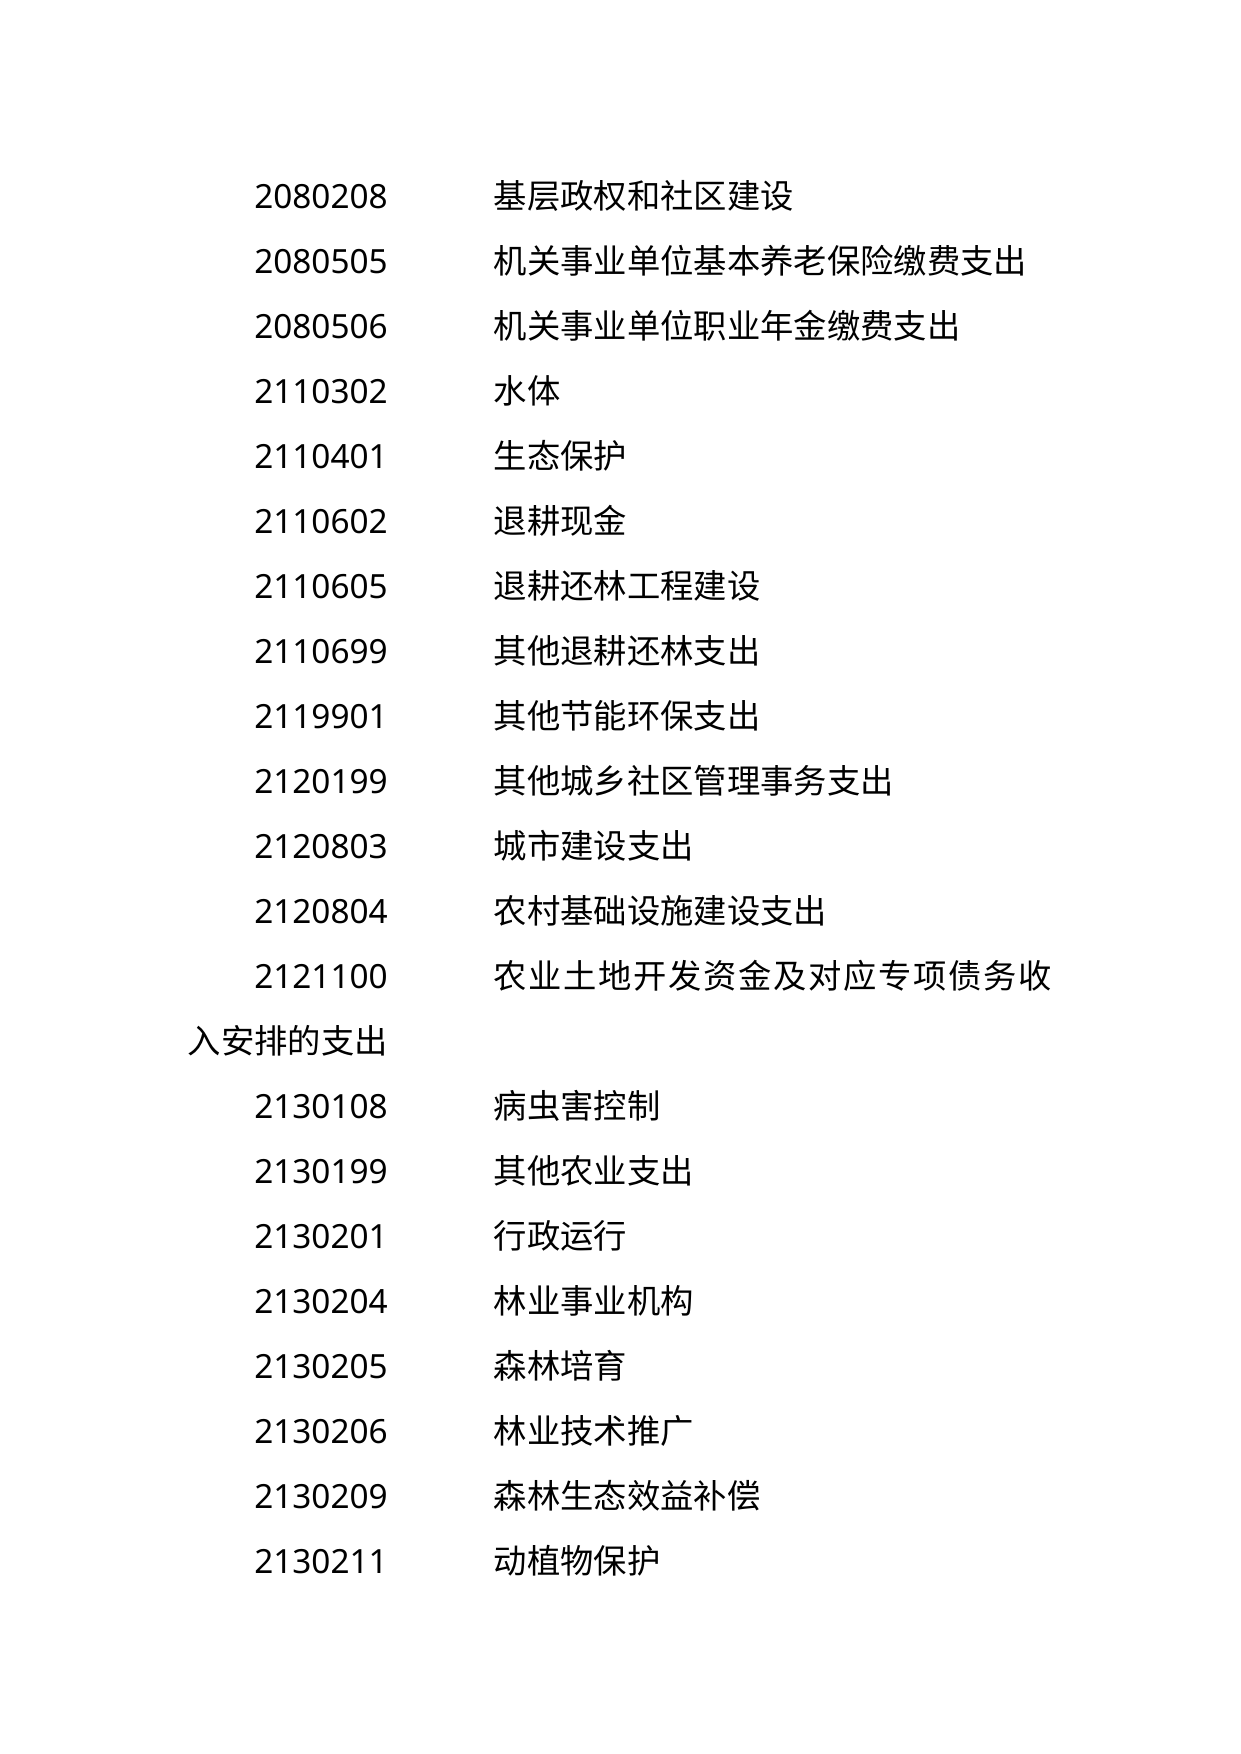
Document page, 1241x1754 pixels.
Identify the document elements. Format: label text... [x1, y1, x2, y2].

text 2130205 森林培育 [187, 1332, 1053, 1397]
text 2110605 退耕还林工程建设 [187, 552, 1053, 617]
text 2130206 林业技术推广 [187, 1397, 1053, 1462]
text 2080506 机关事业单位职业年金缴费支出 [187, 292, 1053, 357]
text 2130211 动植物保护 [187, 1527, 1053, 1592]
text 2130199 其他农业支出 [187, 1137, 1053, 1202]
text 2120804 农村基础设施建设支出 [187, 877, 1053, 942]
text 2110302 水体 [187, 357, 1053, 422]
text 2121100 农业土地开发资金及对应专项债务收入安排的支出 [187, 942, 1053, 1072]
text 2080505 机关事业单位基本养老保险缴费支出 [187, 227, 1053, 292]
text 2110602 退耕现金 [187, 487, 1053, 552]
text 2130204 林业事业机构 [187, 1267, 1053, 1332]
text 2110401 生态保护 [187, 422, 1053, 487]
text 2120803 城市建设支出 [187, 812, 1053, 877]
text 2130209 森林生态效益补偿 [187, 1462, 1053, 1527]
text 2080208 基层政权和社区建设 [187, 162, 1053, 227]
text 2130201 行政运行 [187, 1202, 1053, 1267]
text 2120199 其他城乡社区管理事务支出 [187, 747, 1053, 812]
text 2110699 其他退耕还林支出 [187, 617, 1053, 682]
text 2119901 其他节能环保支出 [187, 682, 1053, 747]
text 2130108 病虫害控制 [187, 1072, 1053, 1137]
